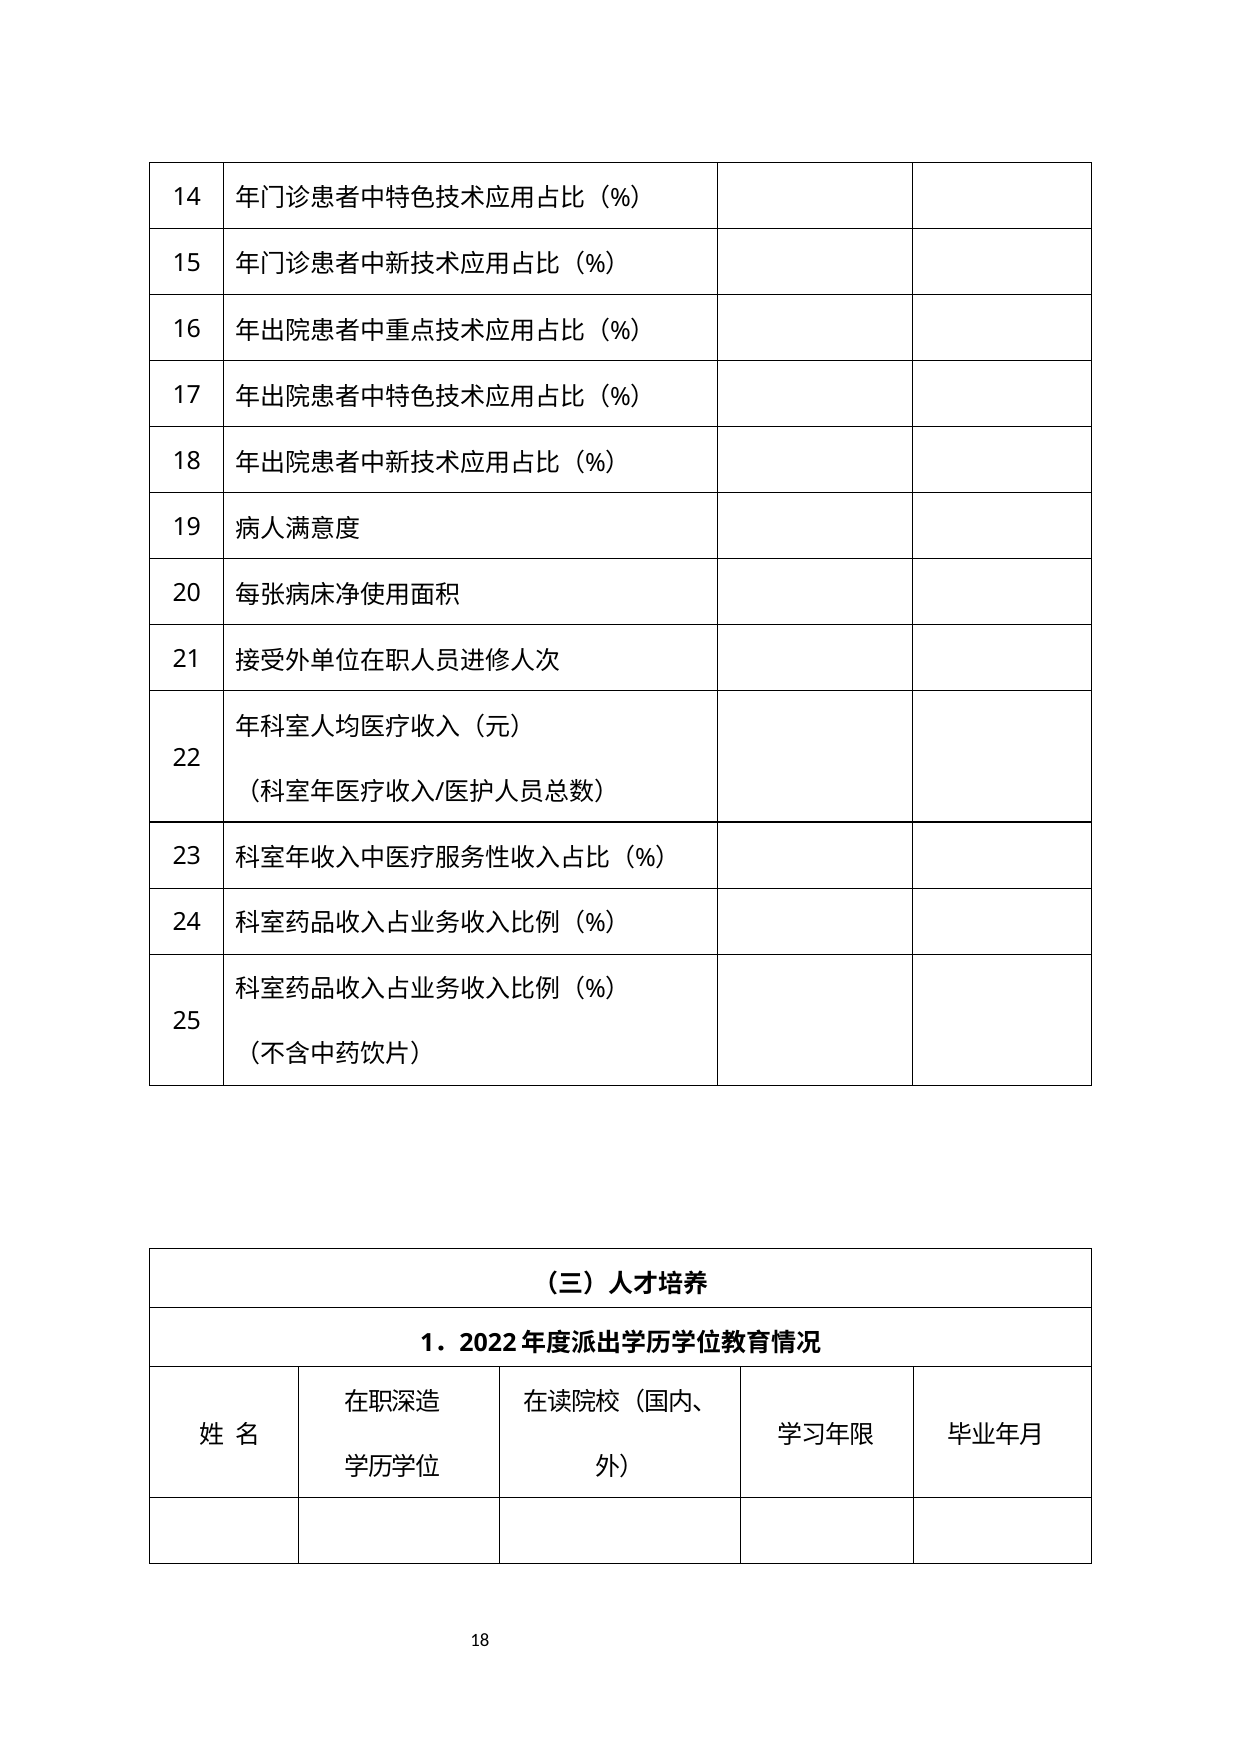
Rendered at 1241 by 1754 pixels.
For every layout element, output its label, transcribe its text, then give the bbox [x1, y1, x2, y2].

table_cell [741, 1498, 913, 1563]
table_cell [718, 427, 912, 492]
table_cell 在职深造 学历学位 [299, 1367, 499, 1497]
table_cell [718, 955, 912, 1084]
table_cell [718, 691, 912, 821]
table_cell 在读院校（国内、外） [500, 1367, 740, 1497]
table_cell 20 [150, 559, 223, 624]
table_cell [718, 559, 912, 624]
table_cell 年科室人均医疗收入（元） （科室年医疗收入/医护人员总数） [224, 691, 717, 821]
table_cell 1．2022年度派出学历学位教育情况 [150, 1308, 1091, 1366]
table_cell [913, 625, 1091, 690]
table_cell 科室药品收入占业务收入比例（%） （不含中药饮片） [224, 955, 717, 1084]
table_cell [718, 229, 912, 294]
table_cell [913, 691, 1091, 821]
table_cell [914, 1498, 1091, 1563]
table_cell 科室年收入中医疗服务性收入占比（%） [224, 823, 717, 887]
table_cell 21 [150, 625, 223, 690]
table_cell [718, 493, 912, 558]
table_cell 姓 名 [150, 1367, 298, 1497]
table_cell 17 [150, 361, 223, 426]
table_cell [913, 427, 1091, 492]
table_cell [913, 361, 1091, 426]
table_cell 22 [150, 691, 223, 821]
table_cell [913, 823, 1091, 887]
table_cell 病人满意度 [224, 493, 717, 558]
table_cell 24 [150, 889, 223, 953]
table_cell 23 [150, 823, 223, 887]
table_cell [913, 889, 1091, 953]
table_cell 年出院患者中重点技术应用占比（%） [224, 295, 717, 360]
table_cell 年出院患者中特色技术应用占比（%） [224, 361, 717, 426]
table_cell 16 [150, 295, 223, 360]
table_cell 年出院患者中新技术应用占比（%） [224, 427, 717, 492]
table_cell 年门诊患者中特色技术应用占比（%） [224, 163, 717, 228]
table_cell [913, 229, 1091, 294]
table_cell 学习年限 [741, 1367, 913, 1497]
table_cell [718, 361, 912, 426]
table_cell 14 [150, 163, 223, 228]
table_cell 每张病床净使用面积 [224, 559, 717, 624]
table_cell [150, 1498, 298, 1563]
table_cell [718, 163, 912, 228]
table_cell 15 [150, 229, 223, 294]
table_cell 19 [150, 493, 223, 558]
table_cell 毕业年月 [914, 1367, 1091, 1497]
table_cell [913, 493, 1091, 558]
table_header （三）人才培养 [150, 1249, 1091, 1307]
table_cell 18 [150, 427, 223, 492]
table_cell [718, 889, 912, 953]
table_cell 科室药品收入占业务收入比例（%） [224, 889, 717, 953]
table_cell 25 [150, 955, 223, 1084]
table_cell [913, 955, 1091, 1084]
table_cell [913, 559, 1091, 624]
table_cell [913, 163, 1091, 228]
table_cell [299, 1498, 499, 1563]
table_cell [913, 295, 1091, 360]
table_cell 接受外单位在职人员进修人次 [224, 625, 717, 690]
table_cell [718, 295, 912, 360]
table_cell 年门诊患者中新技术应用占比（%） [224, 229, 717, 294]
table_cell [718, 823, 912, 887]
table_cell [500, 1498, 740, 1563]
table_cell [718, 625, 912, 690]
